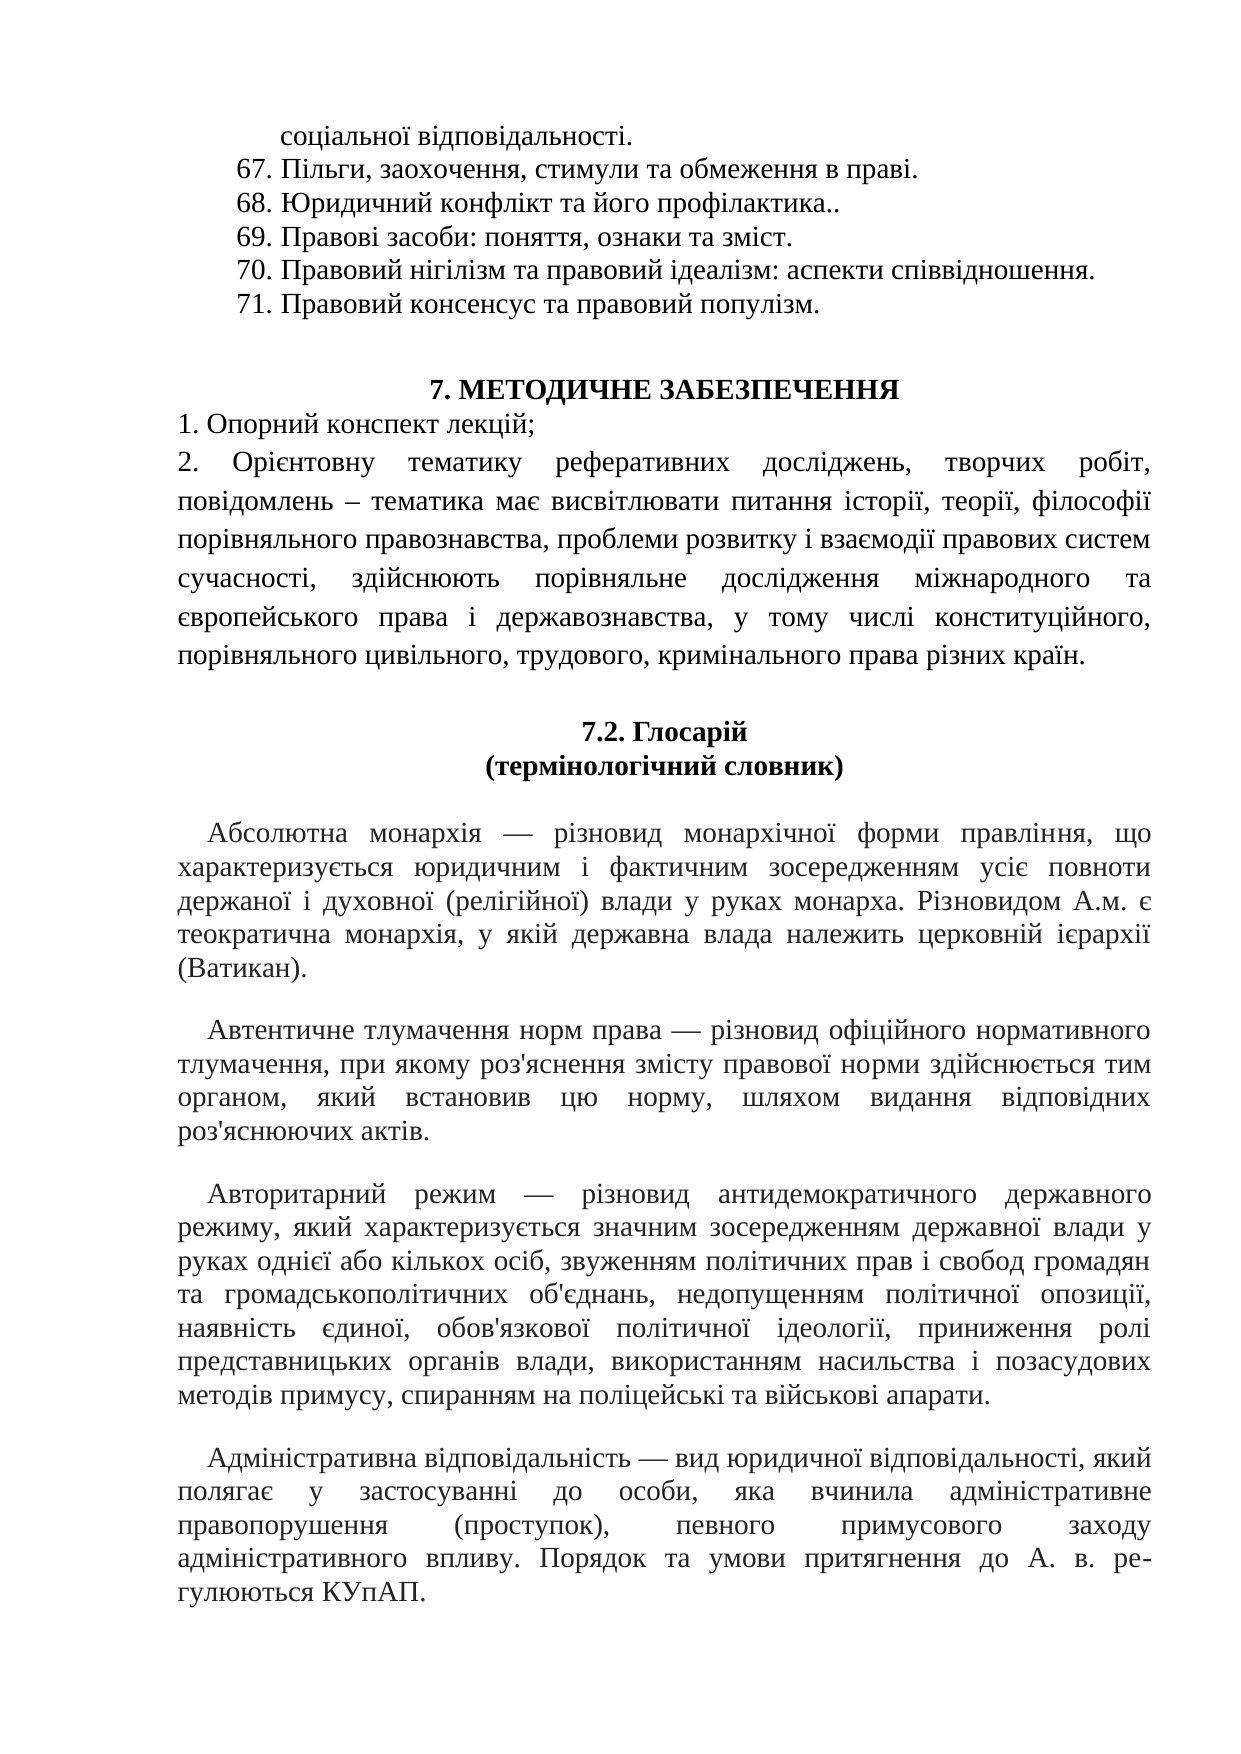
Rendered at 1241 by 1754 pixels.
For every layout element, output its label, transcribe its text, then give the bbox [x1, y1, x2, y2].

list Правовий нігілізм та правовий ідеалізм: аспекти співвідношення. [177, 252, 1152, 286]
list Юридичний конфлікт та його профілактика.. [177, 185, 1152, 219]
text Авторитарний режим — різновид антидемократичного державного режиму, який характеризується значним зосередженням державної влади у руках однієї або кількох осіб, звуженням політичних прав і свобод громадян та громадськополітичних об'єднань, недопущенням політичної опозиції, наявність єдиної, обов'язкової політичної ідеології, приниження ролі представницьких органів влади, використанням насильства і позасудових методів примусу, спиранням на поліцейські та військові апарати. [177, 1176, 1152, 1411]
text Абсолютна монархія — різновид монархічної форми правління, що характеризується юридичним і фактичним зосередженням усіє повноти держаної і духовної (релігійної) влади у руках монарха. Різновидом А.м. є теократична монархія, у якій державна влада належить церковній ієрархії (Ватикан). [177, 816, 1152, 983]
text Адміністративна відповідальність — вид юридичної відповідальності, який полягає у застосуванні до особи, яка вчинила адміністративне правопорушення (проступок), певного примусового заходу адміністративного впливу. Порядок та умови притягнення до А. в. регулюються КУпАП. [177, 1440, 1152, 1607]
list Правові засоби: поняття, ознаки та зміст. [177, 219, 1152, 252]
list Правовий консенсус та правовий популізм. [177, 286, 1152, 319]
text 2. Орієнтовну тематику реферативних досліджень, творчих робіт, повідомлень – тематика має висвітлювати питання історії, теорії, філософії порівняльного правознавства, проблеми розвитку і взаємодії правових систем сучасності, здійснюють порівняльне дослідження міжнародного та європейського права і державознавства, у тому числі конституційного, порівняльного цивільного, трудового, кримінального права різних країн. [177, 444, 1152, 671]
subtitle 7. МЕТОДИЧНЕ ЗАБЕЗПЕЧЕННЯ [177, 372, 1152, 406]
text (термінологічний словник) [177, 748, 1152, 781]
text 1. Опорний конспект лекцій; [177, 406, 1152, 439]
text Автентичне тлумачення норм права — різновид офіційного нормативного тлумачення, при якому роз'яснення змісту правової норми здійснюється тим органом, який встановив цю норму, шляхом видання відповідних роз'яснюючих актів. [177, 1012, 1152, 1147]
list Пільги, заохочення, стимули та обмеження в праві. [177, 152, 1152, 185]
text 7.2. Глосарій [177, 714, 1152, 748]
text соціальної відповідальності. [236, 118, 1152, 152]
